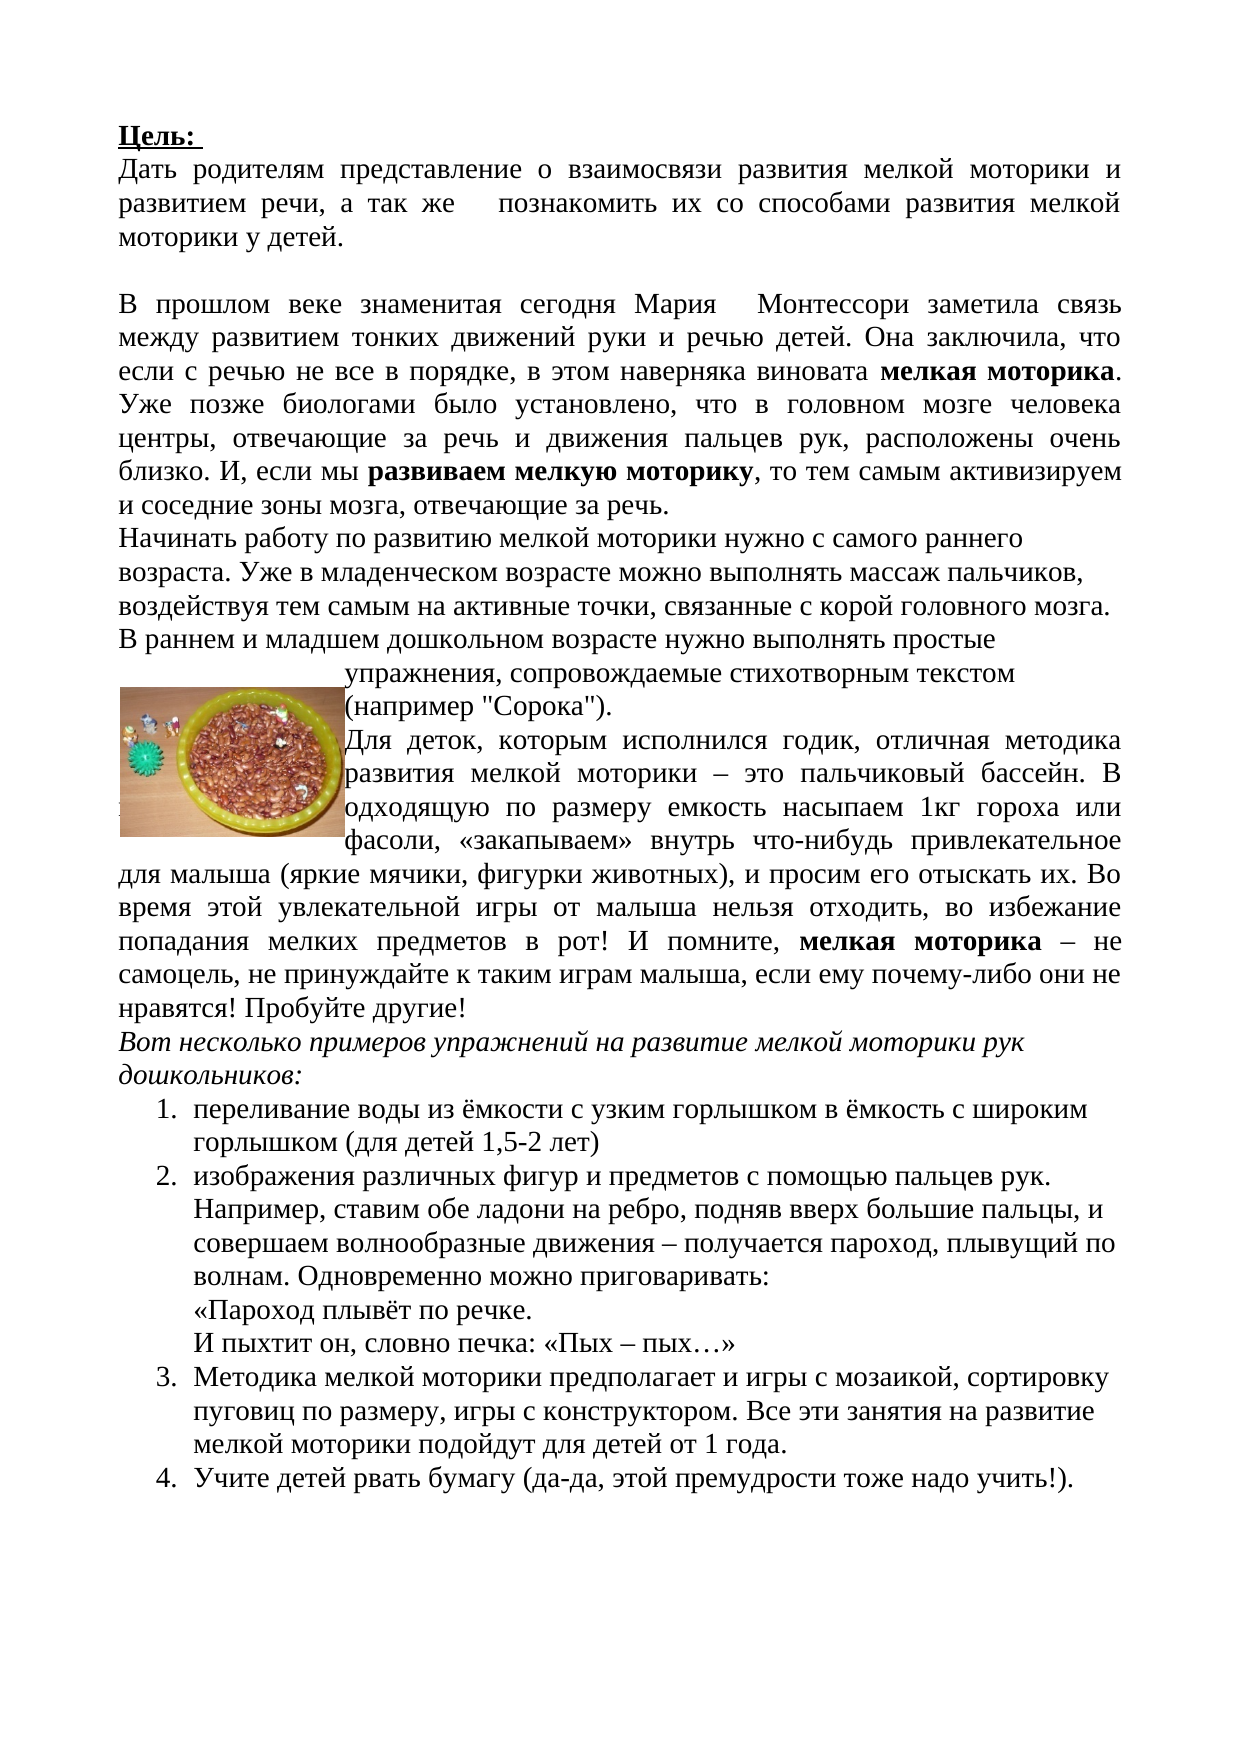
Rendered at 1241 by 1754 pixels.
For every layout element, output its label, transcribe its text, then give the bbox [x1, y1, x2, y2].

text Цель: [118, 118, 1122, 152]
picture [120, 687, 345, 837]
text Начинать работу по развитию мелкой моторики нужно с самого раннего возраста. Уже в младенческом возрасте можно выполнять массаж пальчиков, воздействуя тем самым на активные точки, связанные с корой головного мозга. В раннем и младшем дошкольном возрасте нужно выполнять простые упражнения, сопровождаемые стихотворным текстом (например "Сорока"). [118, 521, 1122, 722]
text «Пароход плывёт по речке. И пыхтит он, словно печка: «Пых – пых…» [193, 1292, 1122, 1359]
text Вот несколько примеров упражнений на развитие мелкой моторики рук дошкольников: [118, 1024, 1122, 1091]
list Учите детей рвать бумагу (да-да, этой премудрости тоже надо учить!). [156, 1460, 1122, 1493]
list переливание воды из ёмкости с узким горлышком в ёмкость с широким горлышком (для детей 1,5-2 лет) [156, 1091, 1122, 1158]
text Для деток, которым исполнился годик, отличная методика развития мелкой моторики – это пальчиковый бассейн. В подходящую по размеру емкость насыпаем 1кг гороха или фасоли, «закапываем» внутрь что-нибудь привлекательное для малыша (яркие мячики, фигурки животных), и просим его отыскать их. Во время этой увлекательной игры от малыша нельзя отходить, во избежание попадания мелких предметов в рот! И помните, мелкая моторика – не самоцель, не принуждайте к таким играм малыша, если ему почему-либо они не нравятся! Пробуйте другие! [118, 722, 1122, 1024]
list Методика мелкой моторики предполагает и игры с мозаикой, сортировку пуговиц по размеру, игры с конструктором. Все эти занятия на развитие мелкой моторики подойдут для детей от 1 года. [156, 1359, 1122, 1460]
list изображения различных фигур и предметов с помощью пальцев рук. Например, ставим обе ладони на ребро, подняв вверх большие пальцы, и совершаем волнообразные движения – получается пароход, плывущий по волнам. Одновременно можно приговаривать: [156, 1158, 1122, 1292]
text В прошлом веке знаменитая сегодня Мария Монтессори заметила связь между развитием тонких движений руки и речью детей. Она заключила, что если с речью не все в порядке, в этом наверняка виновата мелкая моторика. Уже позже биологами было установлено, что в головном мозге человека центры, отвечающие за речь и движения пальцев рук, расположены очень близко. И, если мы развиваем мелкую моторику, то тем самым активизируем и соседние зоны мозга, отвечающие за речь. [118, 286, 1122, 521]
text Дать родителям представление о взаимосвязи развития мелкой моторики и развитием речи, а так же познакомить их со способами развития мелкой моторики у детей. [118, 152, 1122, 252]
